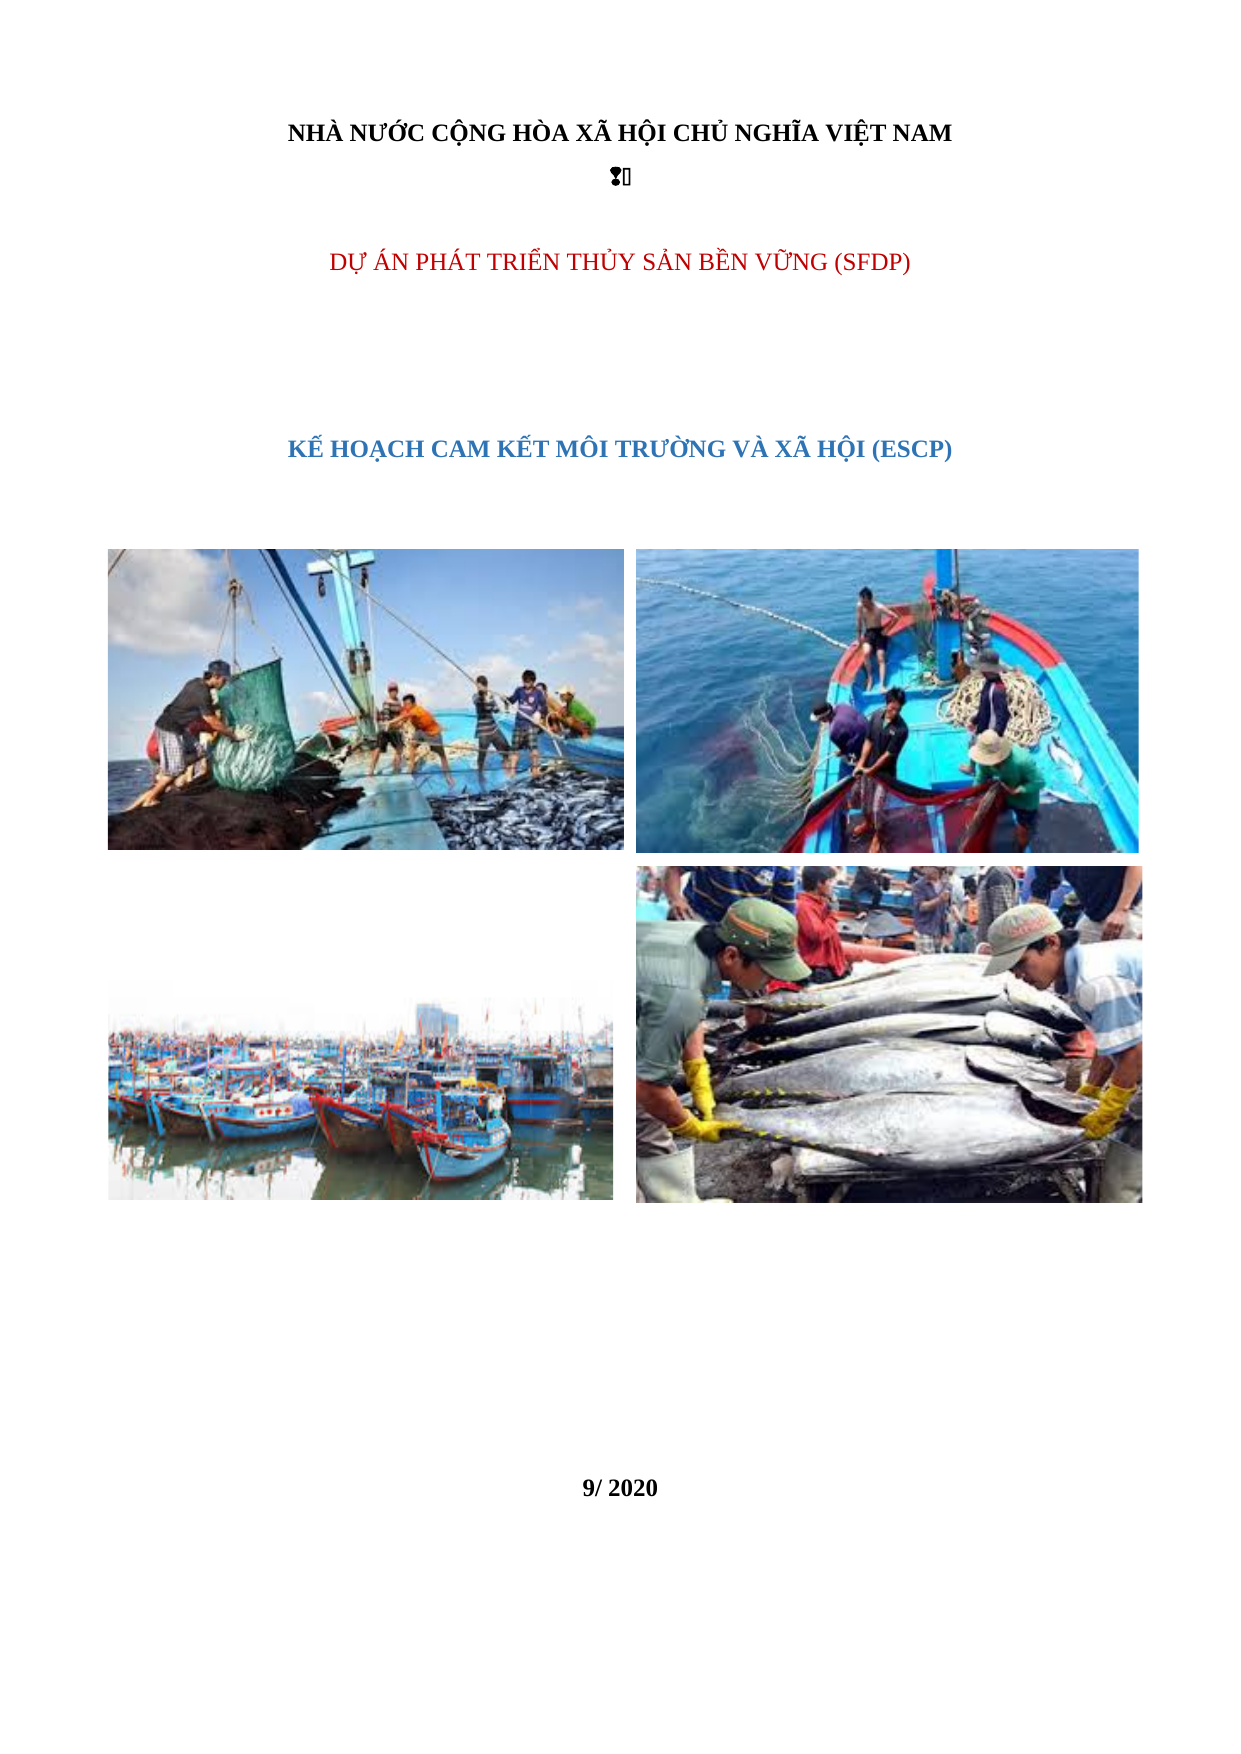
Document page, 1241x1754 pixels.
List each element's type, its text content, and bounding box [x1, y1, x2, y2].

text NHÀ NƯỚC CỘNG HÒA XÃ HỘI CHỦ NGHĨA VIỆT NAM [120, 116, 1120, 147]
table_cell [97, 862, 625, 1211]
table_header [97, 546, 625, 862]
picture [636, 549, 1139, 853]
picture [108, 866, 614, 1200]
text 9/ 2020 [120, 1471, 1120, 1503]
text DỰ ÁN PHÁT TRIỂN THỦY SẢN BỀN VỮNG (SFDP) [120, 247, 1120, 276]
text KẾ HOẠCH CAM KẾT MÔI TRƯỜNG VÀ XÃ HỘI (ESCP) [120, 434, 1120, 463]
table_header [625, 546, 1144, 862]
table_cell [625, 862, 1144, 1211]
picture [636, 866, 1143, 1203]
picture [107, 549, 624, 850]
